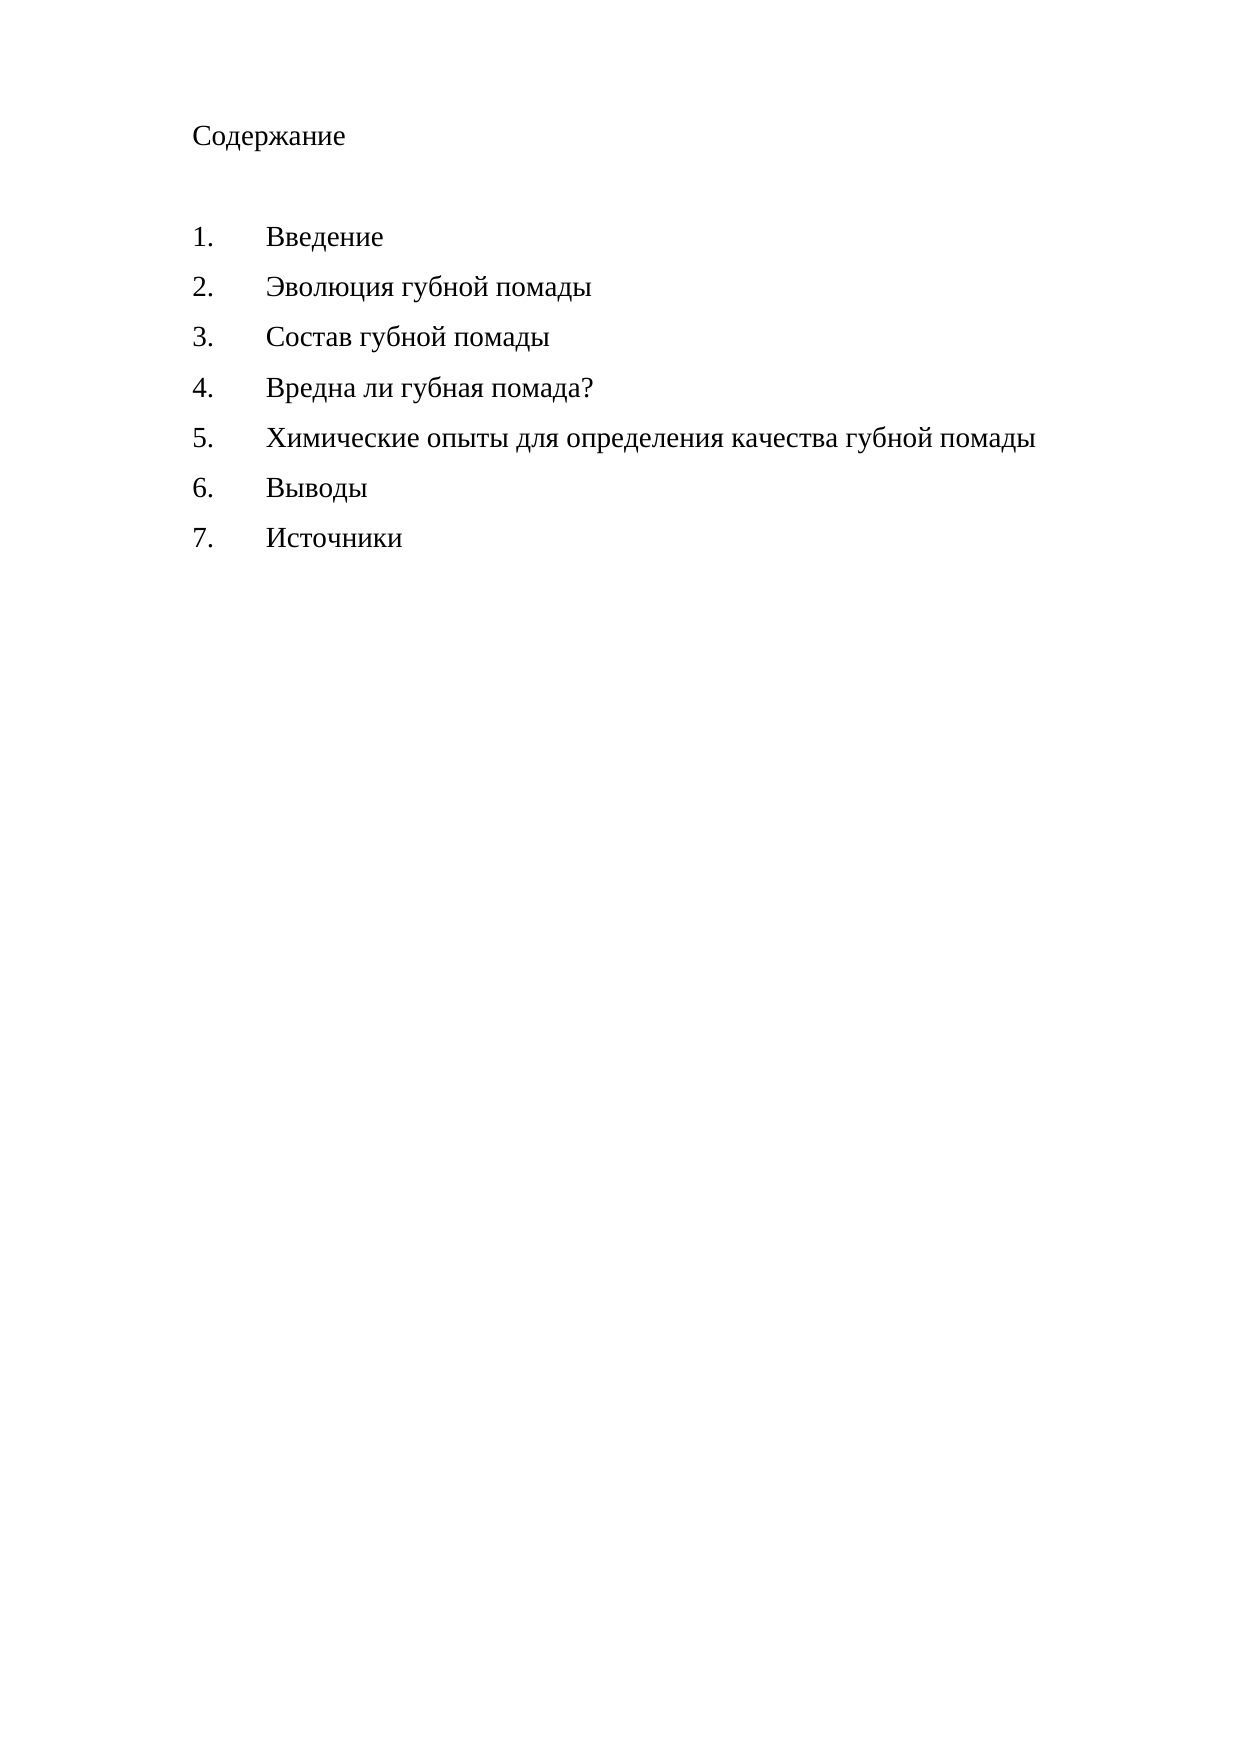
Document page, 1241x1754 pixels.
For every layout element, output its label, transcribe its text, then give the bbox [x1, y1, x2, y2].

list Эволюция губной помады [118, 269, 1122, 303]
list Источники [118, 521, 1122, 554]
list Состав губной помады [118, 319, 1122, 353]
list Выводы [118, 470, 1122, 504]
list Химические опыты для определения качества губной помады [118, 420, 1122, 453]
list Вредна ли губная помада? [118, 370, 1122, 403]
list Введение [118, 219, 1122, 252]
text Содержание [118, 118, 1122, 152]
